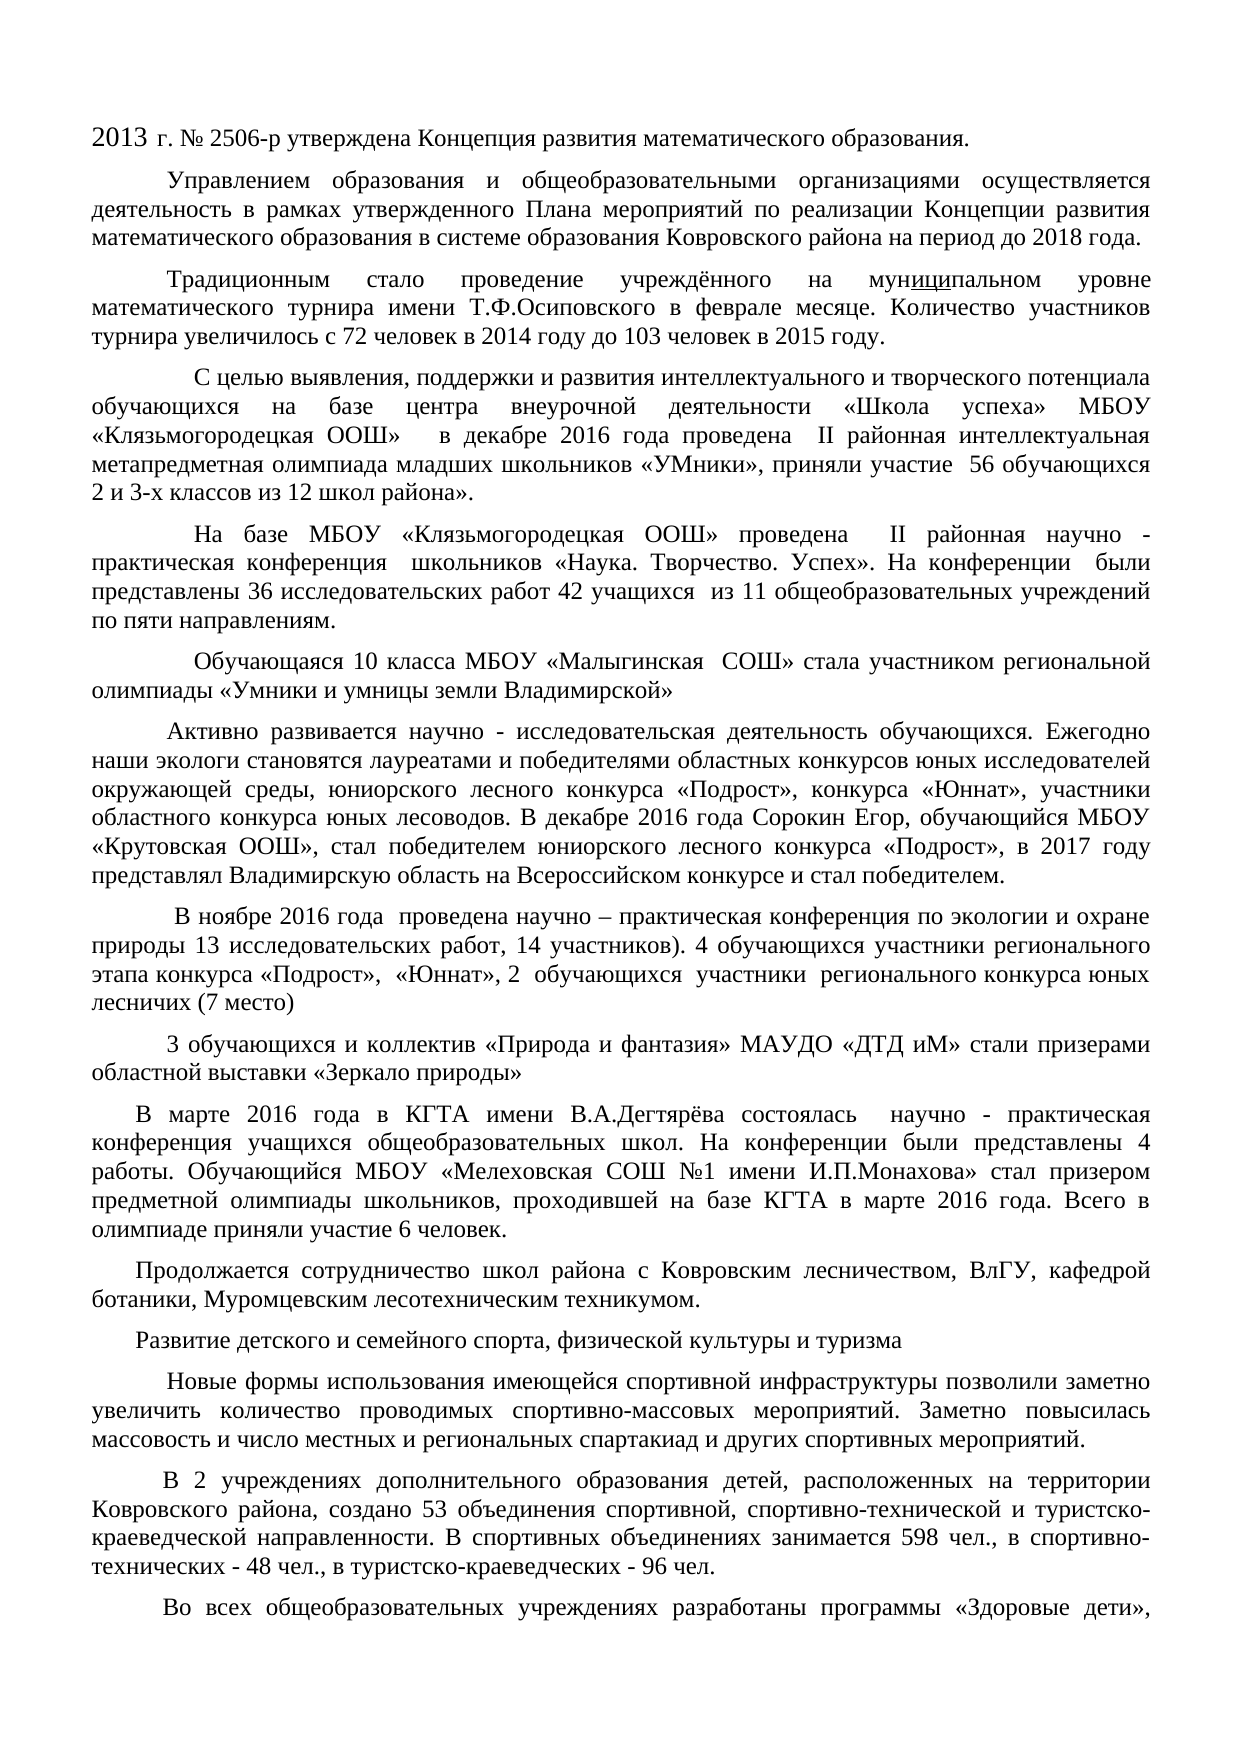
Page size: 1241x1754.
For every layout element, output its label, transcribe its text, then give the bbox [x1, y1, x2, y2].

text Традиционным стало проведение учреждённого на муниципальном уровне математического турнира имени Т.Ф.Осиповского в феврале месяце. Количество участников турнира увеличилось с 72 человек в 2014 году до 103 человек в 2015 году. [91, 264, 1151, 350]
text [91, 1592, 1151, 1621]
text Управлением образования и общеобразовательными организациями осуществляется деятельность в рамках утвержденного Плана мероприятий по реализации Концепции развития математического образования в системе образования Ковровского района на период до 2018 года. [91, 165, 1151, 251]
text В ноябре 2016 года проведена научно – практическая конференция по экологии и охране природы 13 исследовательских работ, 14 участников). 4 обучающихся участники регионального этапа конкурса «Подрост», «Юннат», 2 обучающихся участники регионального конкурса юных лесничих (7 место) [91, 901, 1151, 1016]
text В марте 2016 года в КГТА имени В.А.Дегтярёва состоялась научно - практическая конференция учащихся общеобразовательных школ. На конференции были представлены 4 работы. Обучающийся МБОУ «Мелеховская СОШ №1 имени И.П.Монахова» стал призером предметной олимпиады школьников, проходившей на базе КГТА в марте 2016 года. Всего в олимпиаде приняли участие 6 человек. [91, 1099, 1151, 1242]
text Обучающаяся 10 класса МБОУ «Малыгинская СОШ» стала участником региональной олимпиады «Умники и умницы земли Владимирской» [91, 646, 1151, 704]
text С целью выявления, поддержки и развития интеллектуального и творческого потенциала обучающихся на базе центра внеурочной деятельности «Школа успеха» МБОУ «Клязьмогородецкая ООШ» в декабре 2016 года проведена II районная интеллектуальная метапредметная олимпиада младших школьников «УМники», приняли участие 56 обучающихся 2 и 3-х классов из 12 школ района». [91, 362, 1151, 506]
text Активно развивается научно - исследовательская деятельность обучающихся. Ежегодно наши экологи становятся лауреатами и победителями областных конкурсов юных исследователей окружающей среды, юниорского лесного конкурса «Подрост», конкурса «Юннат», участники областного конкурса юных лесоводов. В декабре 2016 года Сорокин Егор, обучающийся МБОУ «Крутовская ООШ», стал победителем юниорского лесного конкурса «Подрост», в 2017 году представлял Владимирскую область на Всероссийском конкурсе и стал победителем. [91, 716, 1151, 889]
text На базе МБОУ «Клязьмогородецкая ООШ» проведена II районная научно - практическая конференция школьников «Наука. Творчество. Успех». На конференции были представлены 36 исследовательских работ 42 учащихся из 11 общеобразовательных учреждений по пяти направлениям. [91, 519, 1151, 634]
text В 2 учреждениях дополнительного образования детей, расположенных на территории Ковровского района, создано 53 объединения спортивной, спортивно-технической и туристско-краеведческой направленности. В спортивных объединениях занимается 598 чел., в спортивно-технических - 48 чел., в туристско-краеведческих - 96 чел. [91, 1465, 1151, 1580]
text Продолжается сотрудничество школ района с Ковровским лесничеством, ВлГУ, кафедрой ботаники, Муромцевским лесотехническим техникумом. [91, 1255, 1151, 1312]
text 3 обучающихся и коллектив «Природа и фантазия» МАУДО «ДТД иМ» стали призерами областной выставки «Зеркало природы» [91, 1029, 1151, 1086]
text Развитие детского и семейного спорта, физической культуры и туризма [91, 1325, 1153, 1354]
list г. № 2506-р утверждена Концепция развития математического образования. [91, 120, 1153, 152]
text Новые формы использования имеющейся спортивной инфраструктуры позволили заметно увеличить количество проводимых спортивно-массовых мероприятий. Заметно повысилась массовость и число местных и региональных спартакиад и других спортивных мероприятий. [91, 1366, 1151, 1452]
